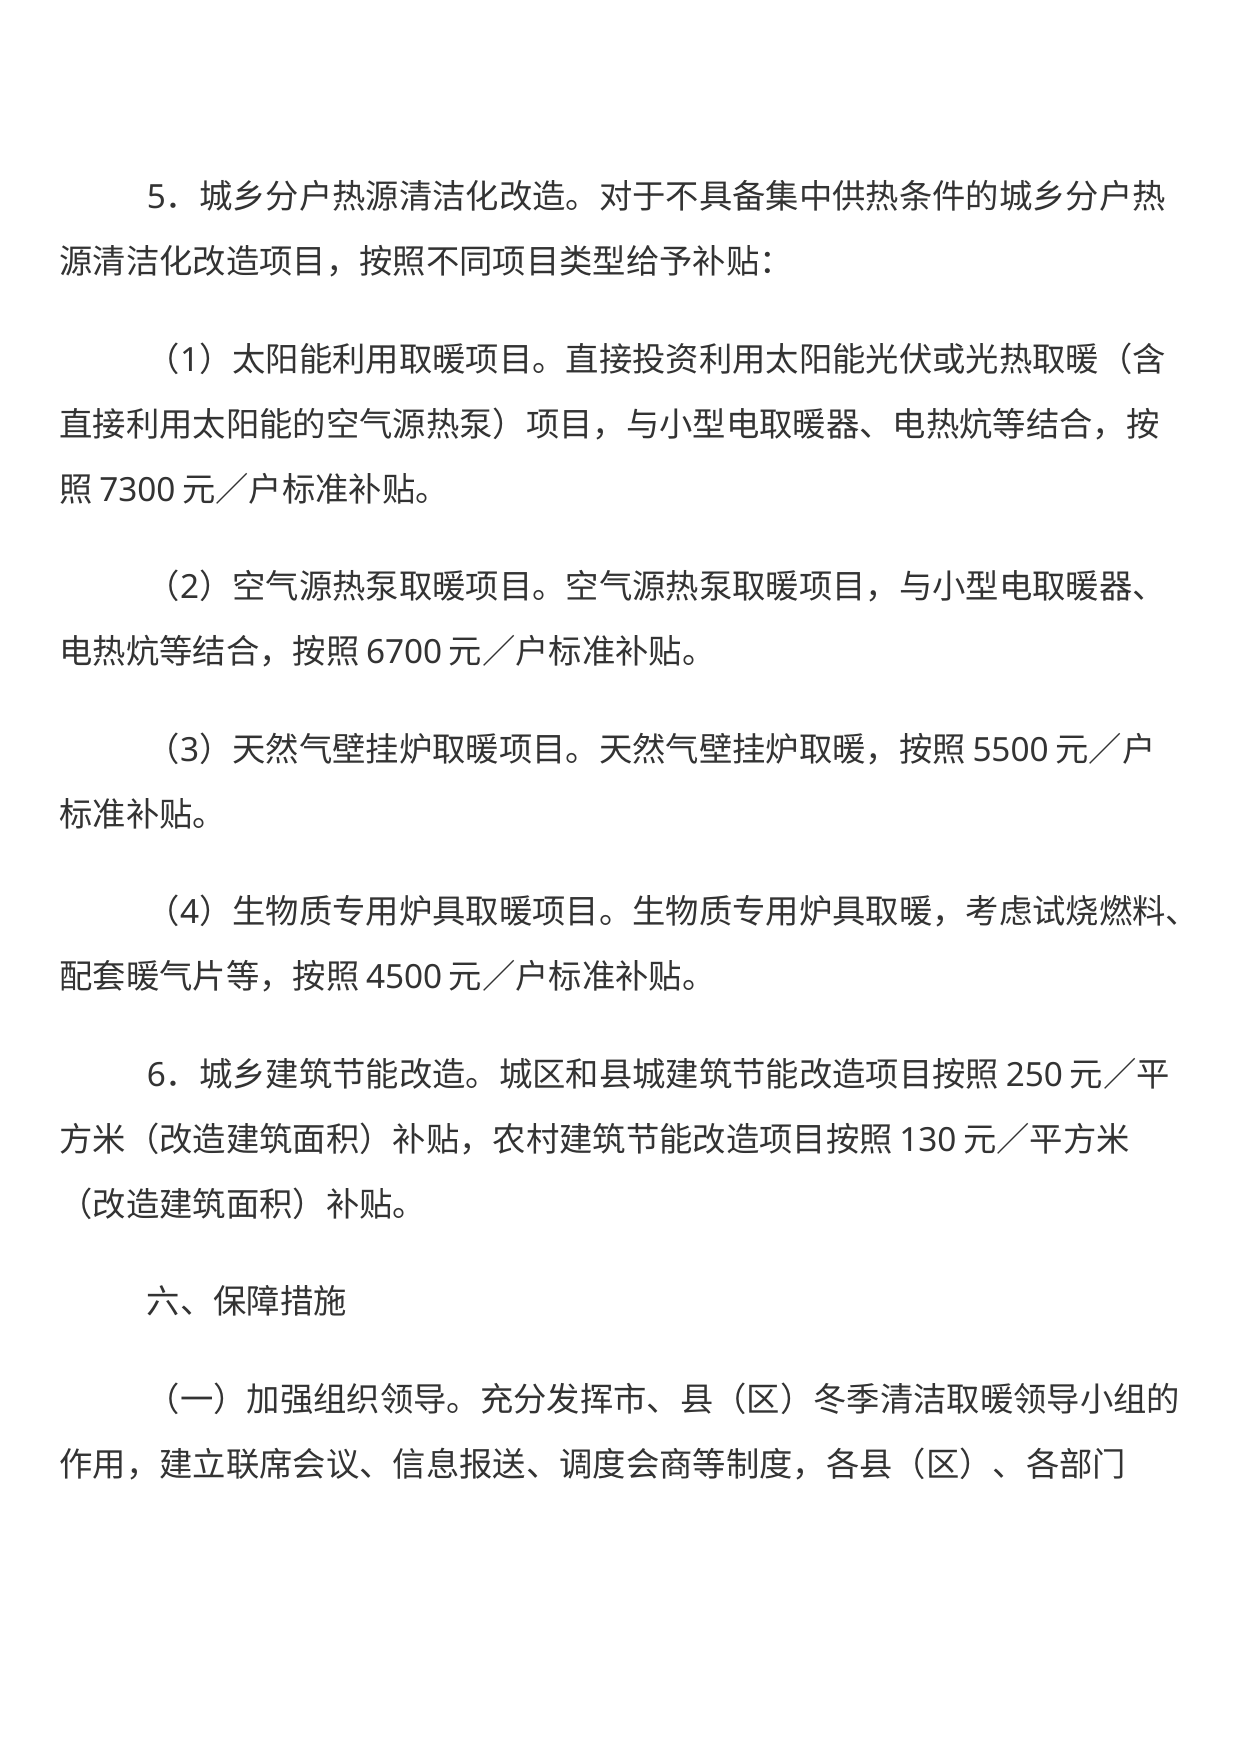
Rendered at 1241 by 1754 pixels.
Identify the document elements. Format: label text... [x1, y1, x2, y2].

text （4）生物质专用炉具取暖项目。生物质专用炉具取暖，考虑试烧燃料、配套暖气片等，按照4500元／户标准补贴。 [59, 877, 1181, 1007]
text （2）空气源热泵取暖项目。空气源热泵取暖项目，与小型电取暖器、电热炕等结合，按照6700元／户标准补贴。 [59, 552, 1181, 682]
text 6．城乡建筑节能改造。城区和县城建筑节能改造项目按照250元／平方米（改造建筑面积）补贴，农村建筑节能改造项目按照130元／平方米（改造建筑面积）补贴。 [59, 1039, 1181, 1234]
text （1）太阳能利用取暖项目。直接投资利用太阳能光伏或光热取暖（含直接利用太阳能的空气源热泵）项目，与小型电取暖器、电热炕等结合，按照7300元／户标准补贴。 [59, 324, 1181, 519]
text （3）天然气壁挂炉取暖项目。天然气壁挂炉取暖，按照5500元／户标准补贴。 [59, 714, 1181, 844]
text 5．城乡分户热源清洁化改造。对于不具备集中供热条件的城乡分户热源清洁化改造项目，按照不同项目类型给予补贴： [59, 162, 1181, 292]
text 六、保障措施 [59, 1267, 1181, 1332]
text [59, 1364, 1181, 1494]
